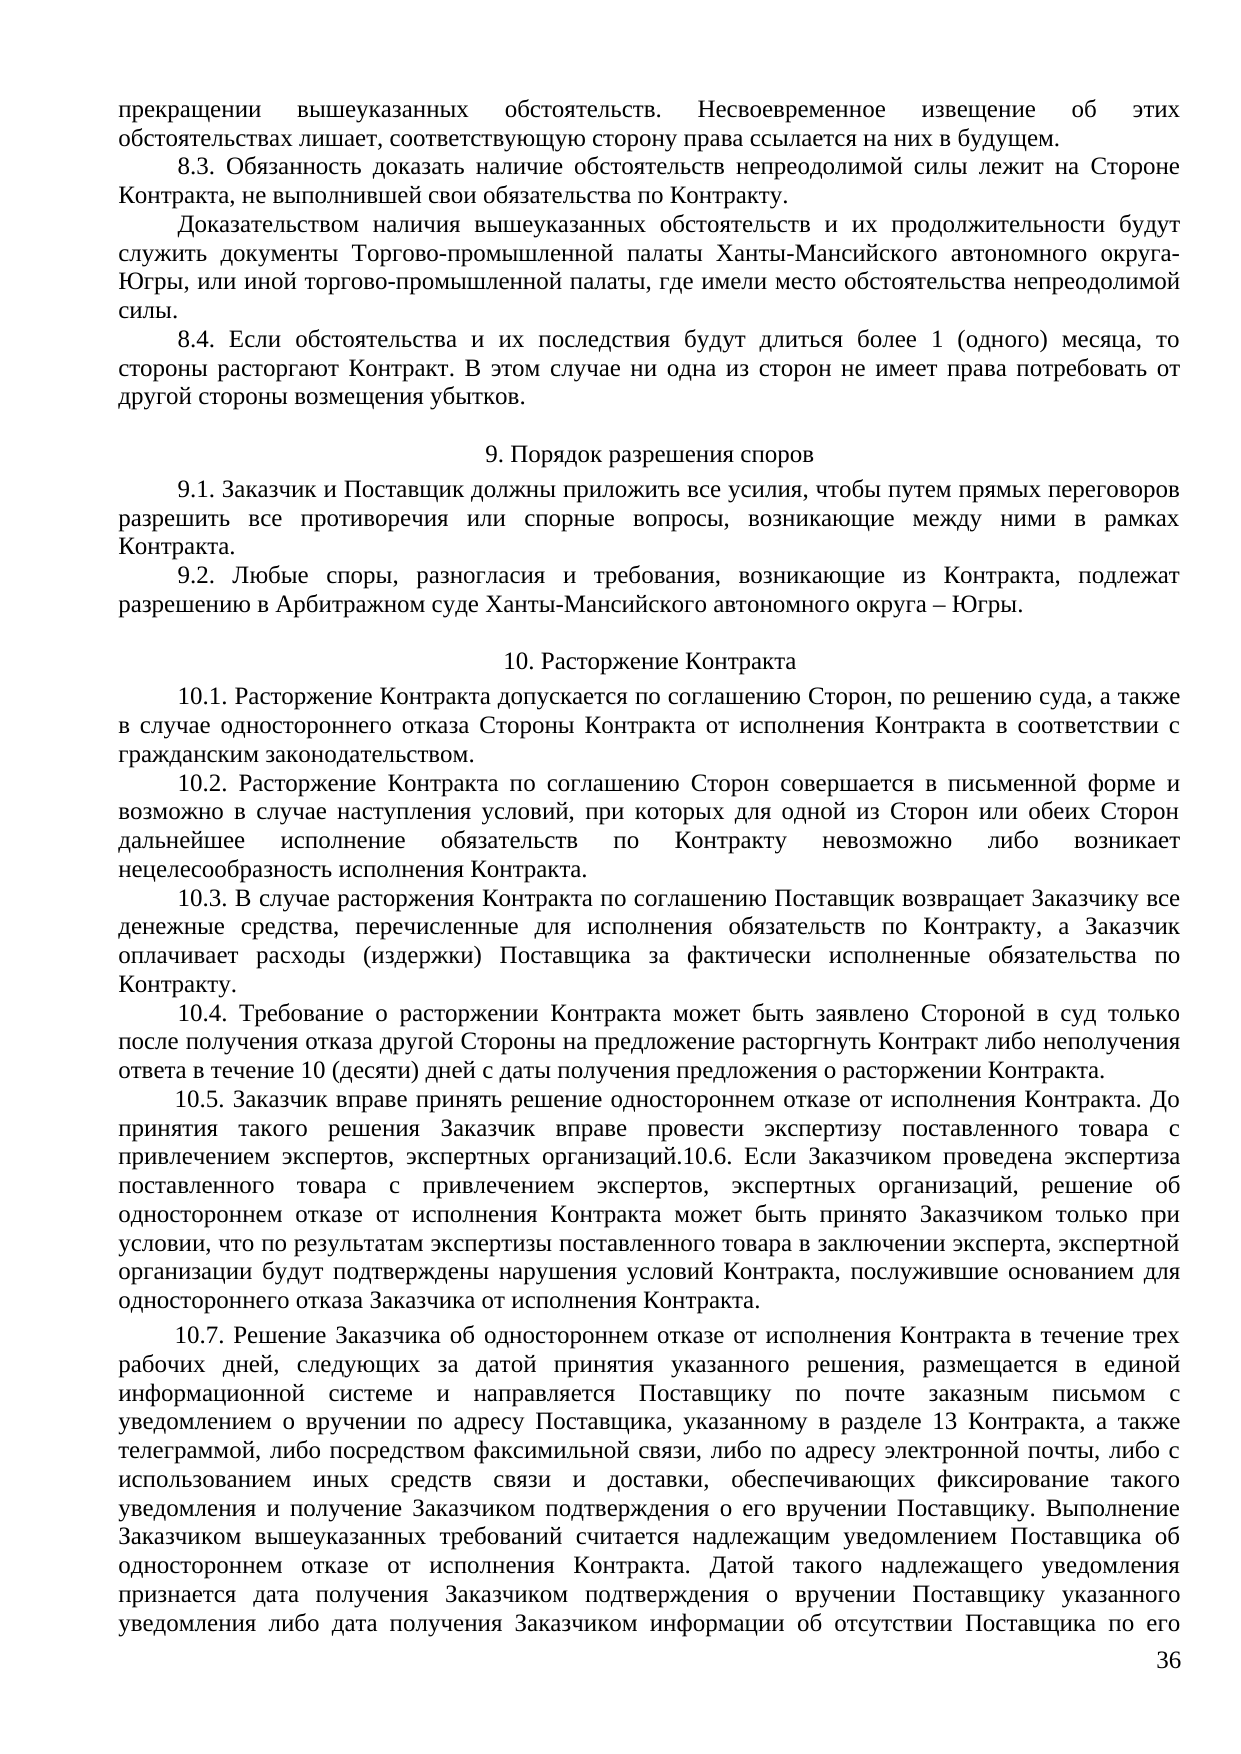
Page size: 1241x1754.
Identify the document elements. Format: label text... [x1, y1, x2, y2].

text 10.5. Заказчик вправе принять решение одностороннем отказе от исполнения Контракта. До принятия такого решения Заказчик вправе провести экспертизу поставленного товара с привлечением экспертов, экспертных организаций.10.6. Если Заказчиком проведена экспертиза поставленного товара с привлечением экспертов, экспертных организаций, решение об одностороннем отказе от исполнения Контракта может быть принято Заказчиком только при условии, что по результатам экспертизы поставленного товара в заключении эксперта, экспертной организации будут подтверждены нарушения условий Контракта, послужившие основанием для одностороннего отказа Заказчика от исполнения Контракта. [118, 1084, 1181, 1314]
text 10.3. В случае расторжения Контракта по соглашению Поставщик возвращает Заказчику все денежные средства, перечисленные для исполнения обязательств по Контракту, а Заказчик оплачивает расходы (издержки) Поставщика за фактически исполненные обязательства по Контракту. [118, 883, 1181, 998]
text Доказательством наличия вышеуказанных обстоятельств и их продолжительности будут служить документы Торгово-промышленной палаты Ханты-Мансийского автономного округа-Югры, или иной торгово-промышленной палаты, где имели место обстоятельства непреодолимой силы. [118, 209, 1181, 324]
text 10.1. Расторжение Контракта допускается по соглашению Сторон, по решению суда, а также в случае одностороннего отказа Стороны Контракта от исполнения Контракта в соответствии с гражданским законодательством. [118, 681, 1181, 768]
text 10.2. Расторжение Контракта по соглашению Сторон совершается в письменной форме и возможно в случае наступления условий, при которых для одной из Сторон или обеих Сторон дальнейшее исполнение обязательств по Контракту невозможно либо возникает нецелесообразность исполнения Контракта. [118, 768, 1181, 883]
text 10. Расторжение Контракта [118, 646, 1181, 675]
text 8.4. Если обстоятельства и их последствия будут длиться более 1 (одного) месяца, то стороны расторгают Контракт. В этом случае ни одна из сторон не имеет права потребовать от другой стороны возмещения убытков. [118, 324, 1181, 410]
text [118, 94, 1181, 151]
text 9.2. Любые споры, разногласия и требования, возникающие из Контракта, подлежат разрешению в Арбитражном суде Ханты-Мансийского автономного округа – Югры. [118, 560, 1181, 618]
text 9. Порядок разрешения споров [118, 439, 1181, 468]
text 9.1. Заказчик и Поставщик должны приложить все усилия, чтобы путем прямых переговоров разрешить все противоречия или спорные вопросы, возникающие между ними в рамках Контракта. [118, 474, 1181, 560]
text 8.3. Обязанность доказать наличие обстоятельств непреодолимой силы лежит на Стороне Контракта, не выполнившей свои обязательства по Контракту. [118, 151, 1181, 209]
text 10.4. Требование о расторжении Контракта может быть заявлено Стороной в суд только после получения отказа другой Стороны на предложение расторгнуть Контракт либо неполучения ответа в течение 10 (десяти) дней с даты получения предложения о расторжении Контракта. [118, 998, 1181, 1084]
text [118, 1320, 1181, 1636]
